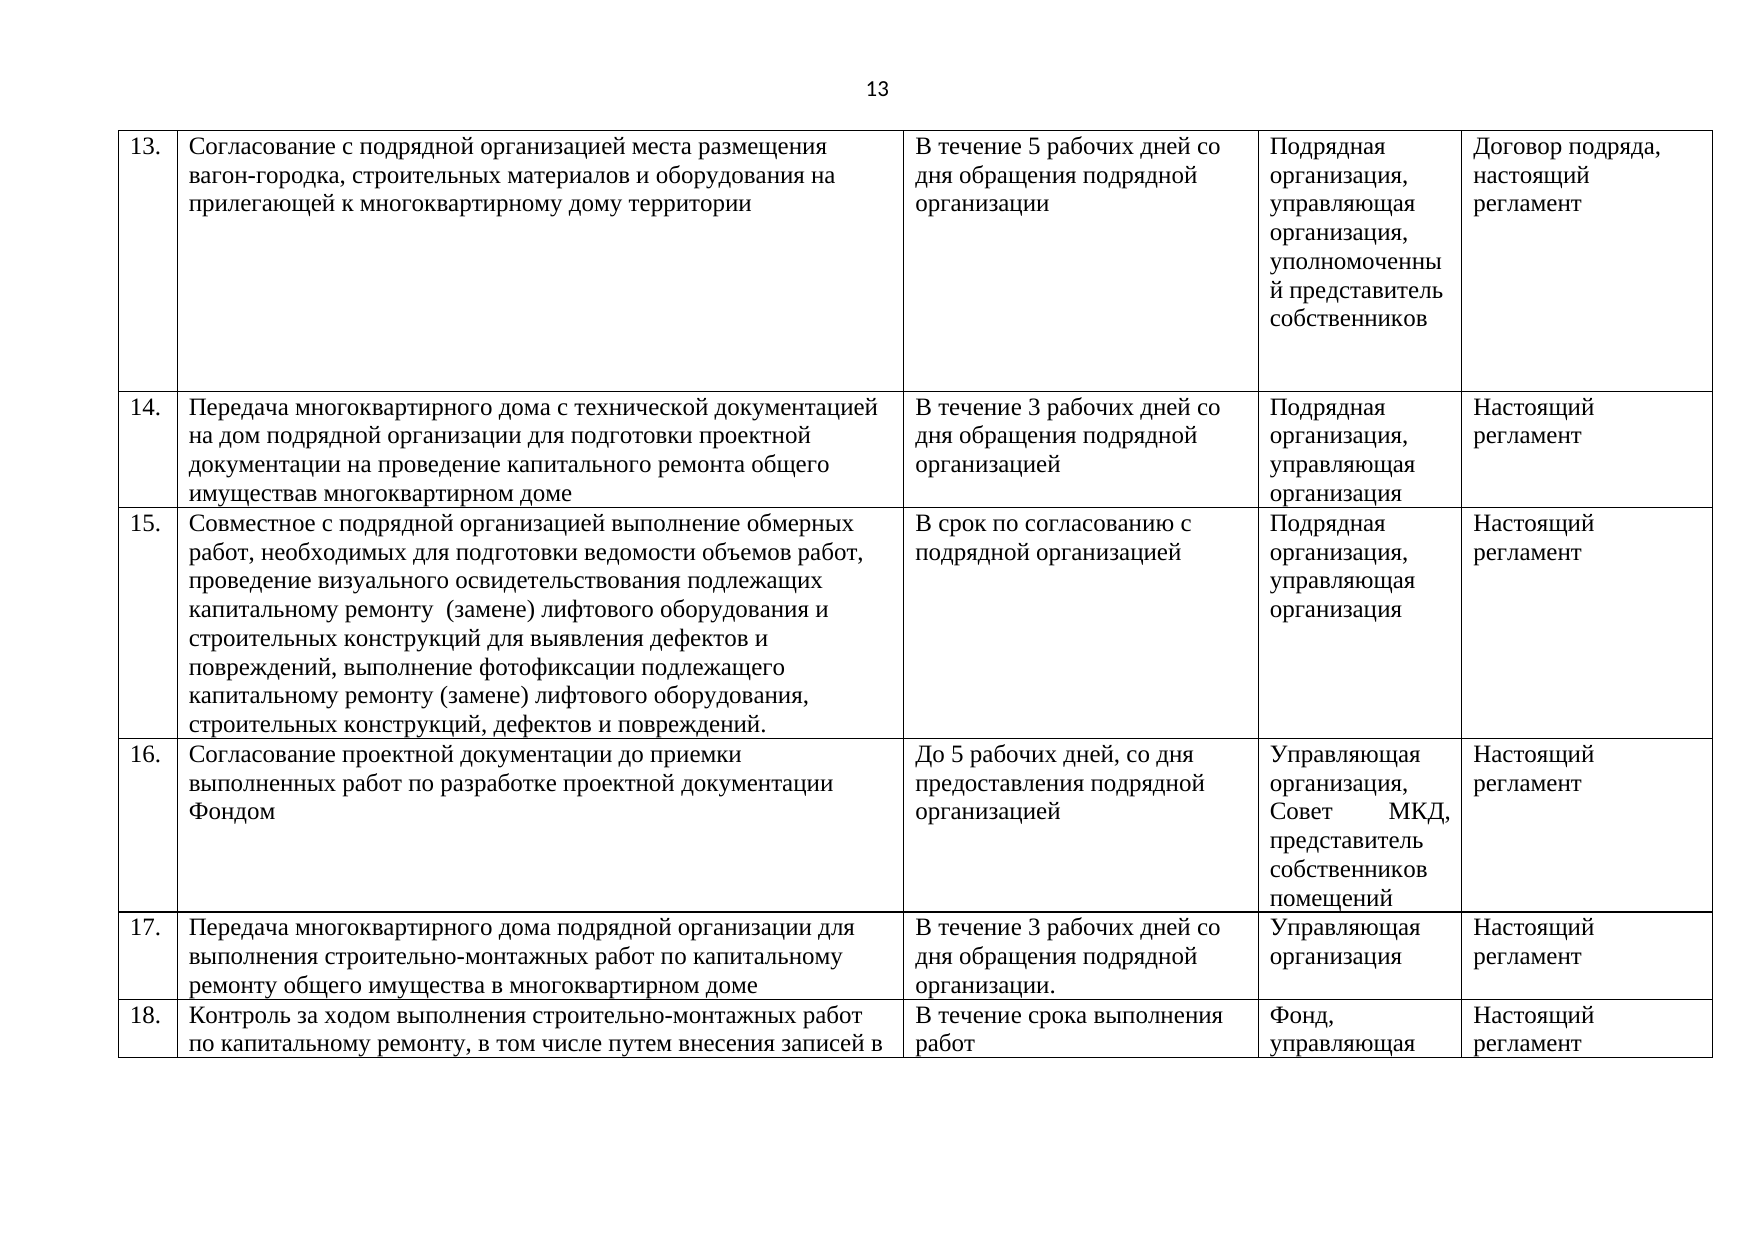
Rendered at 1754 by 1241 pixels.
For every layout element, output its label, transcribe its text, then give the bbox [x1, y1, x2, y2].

table_cell Подрядная организация, управляющая организация [1259, 508, 1461, 738]
table_cell Подрядная организация, управляющая организация, уполномоченный представитель собственников [1259, 131, 1461, 391]
table_cell В течение 5 рабочих дней со дня обращения подрядной организации [904, 131, 1258, 391]
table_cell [904, 1000, 1258, 1057]
table_cell Согласование проектной документации до приемки выполненных работ по разработке проектной документации Фондом [178, 739, 903, 911]
table_cell Совместное с подрядной организацией выполнение обмерных работ, необходимых для подготовки ведомости объемов работ, проведение визуального освидетельствования подлежащих капитальному ремонту (замене) лифтового оборудования и строительных конструкций для выявления дефектов и повреждений, выполнение фотофиксации подлежащего капитальному ремонту (замене) лифтового оборудования, строительных конструкций, дефектов и повреждений. [178, 508, 903, 738]
table_cell Управляющая организация, Совет МКД, представитель собственников помещений [1259, 739, 1461, 911]
table_cell Передача многоквартирного дома подрядной организации для выполнения строительно-монтажных работ по капитальному ремонту общего имущества в многоквартирном доме [178, 913, 903, 999]
table_cell 17. [119, 913, 177, 999]
table_cell В течение 3 рабочих дней со дня обращения подрядной организацией [904, 392, 1258, 507]
table_cell Управляющая организация [1259, 913, 1461, 999]
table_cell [178, 1000, 903, 1057]
table_cell Настоящий регламент [1462, 1000, 1712, 1057]
table_cell Настоящий регламент [1462, 392, 1712, 507]
table_cell Договор подряда, настоящий регламент [1462, 131, 1712, 391]
table_cell Подрядная организация, управляющая организация [1259, 392, 1461, 507]
table_cell 14. [119, 392, 177, 507]
table_cell Передача многоквартирного дома с технической документацией на дом подрядной организации для подготовки проектной документации на проведение капитального ремонта общего имуществав многоквартирном доме [178, 392, 903, 507]
table_cell Настоящий регламент [1462, 739, 1712, 911]
table_cell Настоящий регламент [1462, 913, 1712, 999]
table_cell 13. [119, 131, 177, 391]
table_cell 18. [119, 1000, 177, 1057]
table_cell Настоящий регламент [1462, 508, 1712, 738]
table_cell 15. [119, 508, 177, 738]
table_cell 16. [119, 739, 177, 911]
table_cell В срок по согласованию с подрядной организацией [904, 508, 1258, 738]
table_cell В течение 3 рабочих дней со дня обращения подрядной организации. [904, 913, 1258, 999]
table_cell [1259, 1000, 1461, 1057]
table_cell До 5 рабочих дней, со дня предоставления подрядной организацией [904, 739, 1258, 911]
table_cell Согласование с подрядной организацией места размещения вагон-городка, строительных материалов и оборудования на прилегающей к многоквартирному дому территории [178, 131, 903, 391]
